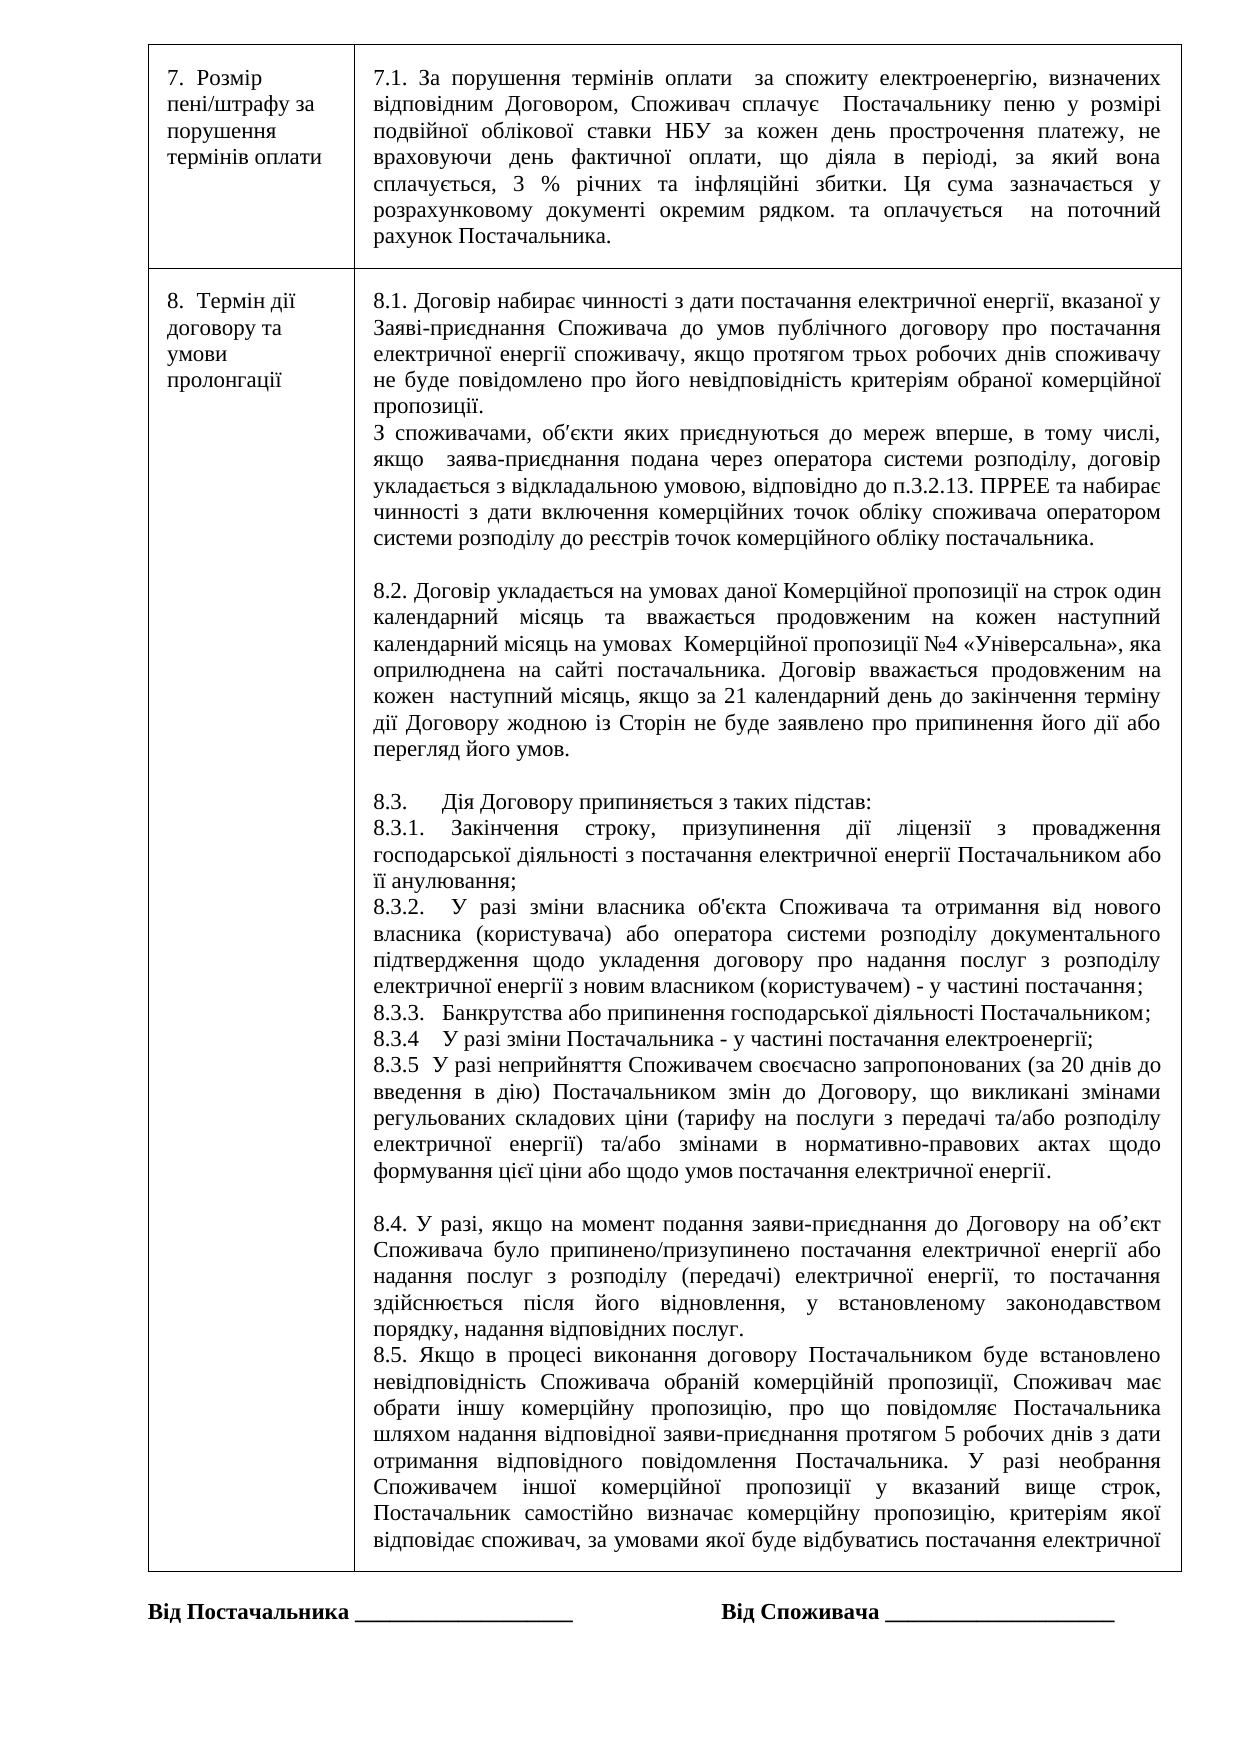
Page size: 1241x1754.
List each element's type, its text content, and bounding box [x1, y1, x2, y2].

table_cell Розмір пені/штрафу за порушення термінів оплати [149, 45, 354, 267]
table_cell 7.1. За порушення термінів оплати за спожиту електроенергію, визначених відповідним Договором, Споживач сплачує Постачальнику пеню у розмірі подвійної облікової ставки НБУ за кожен день прострочення платежу, не враховуючи день фактичної оплати, що діяла в періоді, за який вона сплачується, 3 % річних та інфляційні збитки. Ця сума зазначається у розрахунковому документі окремим рядком. та оплачується на поточний рахунок Постачальника. [355, 45, 1181, 267]
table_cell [355, 269, 1181, 1571]
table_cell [149, 269, 354, 1571]
